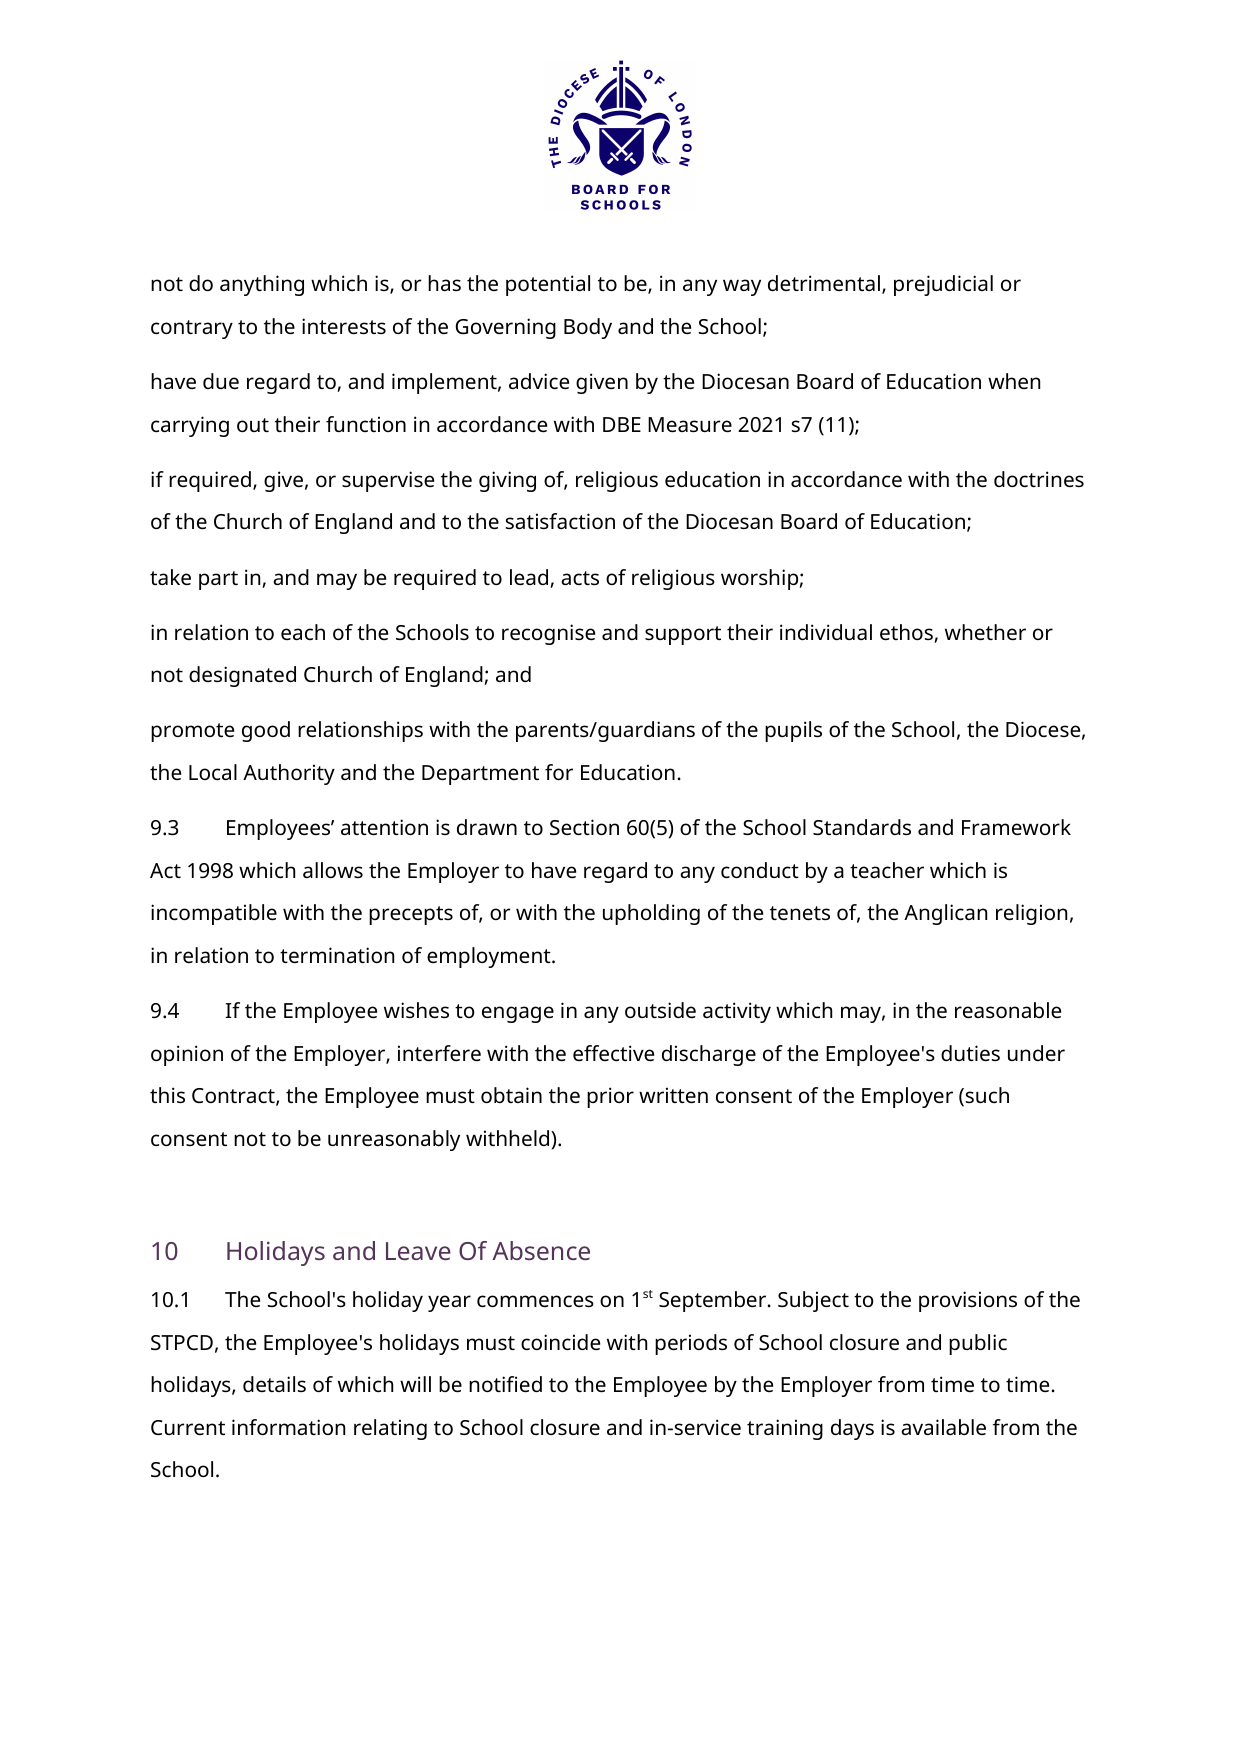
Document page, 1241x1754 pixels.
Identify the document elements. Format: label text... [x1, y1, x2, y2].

text not do anything which is, or has the potential to be, in any way detrimental, prejudicial or contrary to the interests of the Governing Body and the School; [150, 269, 1090, 341]
text in relation to each of the Schools to recognise and support their individual ethos, whether or not designated Church of England; and [150, 618, 1090, 689]
text take part in, and may be required to lead, acts of religious worship; [150, 563, 1090, 591]
text promote good relationships with the parents/guardians of the pupils of the School, the Diocese, the Local Authority and the Department for Education. [150, 715, 1090, 786]
text if required, give, or supervise the giving of, religious education in accordance with the doctrines of the Church of England and to the satisfaction of the Diocesan Board of Education; [150, 465, 1090, 536]
text have due regard to, and implement, advice given by the Diocesan Board of Education when carrying out their function in accordance with DBE Measure 2021 s7 (11); [150, 367, 1090, 438]
text 10.1 The School's holiday year commences on 1st September. Subject to the provisions of the STPCD, the Employee's holidays must coincide with periods of School closure and public holidays, details of which will be notified to the Employee by the Employer from time to time. Current information relating to School closure and in-service training days is available from the School. [150, 1285, 1090, 1484]
picture [543, 59, 697, 213]
text 9.3 Employees’ attention is drawn to Section 60(5) of the School Standards and Framework Act 1998 which allows the Employer to have regard to any conduct by a teacher which is incompatible with the precepts of, or with the upholding of the tenets of, the Anglican religion, in relation to termination of employment. [150, 813, 1090, 969]
subtitle 10 Holidays and Leave Of Absence [150, 1234, 1090, 1268]
text 9.4 If the Employee wishes to engage in any outside activity which may, in the reasonable opinion of the Employer, interfere with the effective discharge of the Employee's duties under this Contract, the Employee must obtain the prior written consent of the Employer (such consent not to be unreasonably withheld). [150, 996, 1090, 1152]
